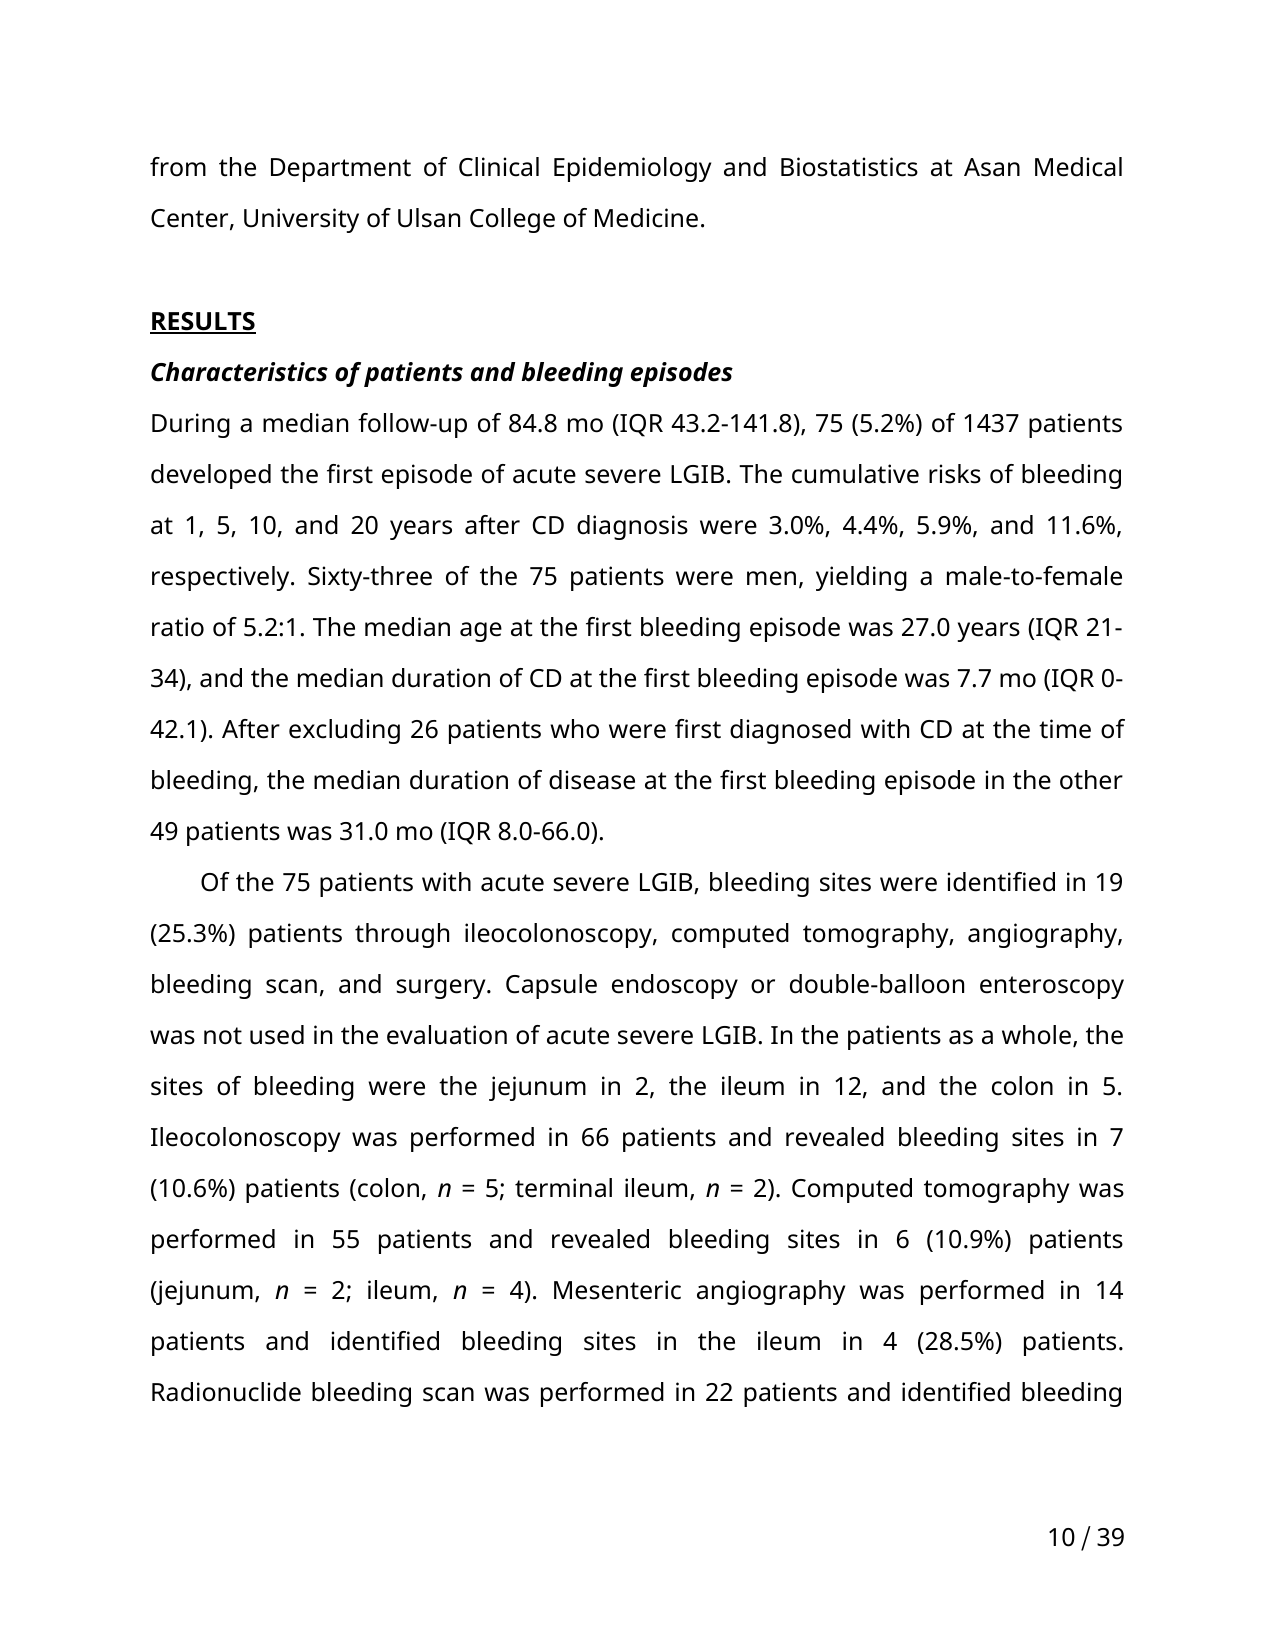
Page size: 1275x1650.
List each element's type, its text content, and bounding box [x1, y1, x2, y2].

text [150, 864, 1125, 1409]
text Characteristics of patients and bleeding episodes [150, 354, 1125, 388]
text RESULTS [150, 303, 1125, 337]
text During a median follow-up of 84.8 mo (IQR 43.2-141.8), 75 (5.2%) of 1437 patients developed the first episode of acute severe LGIB. The cumulative risks of bleeding at 1, 5, 10, and 20 years after CD diagnosis were 3.0%, 4.4%, 5.9%, and 11.6%, respectively. Sixty-three of the 75 patients were men, yielding a male-to-female ratio of 5.2:1. The median age at the first bleeding episode was 27.0 years (IQR 21-34), and the median duration of CD at the first bleeding episode was 7.7 mo (IQR 0-42.1). After excluding 26 patients who were first diagnosed with CD at the time of bleeding, the median duration of disease at the first bleeding episode in the other 49 patients was 31.0 mo (IQR 8.0-66.0). [150, 405, 1125, 848]
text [150, 150, 1125, 235]
